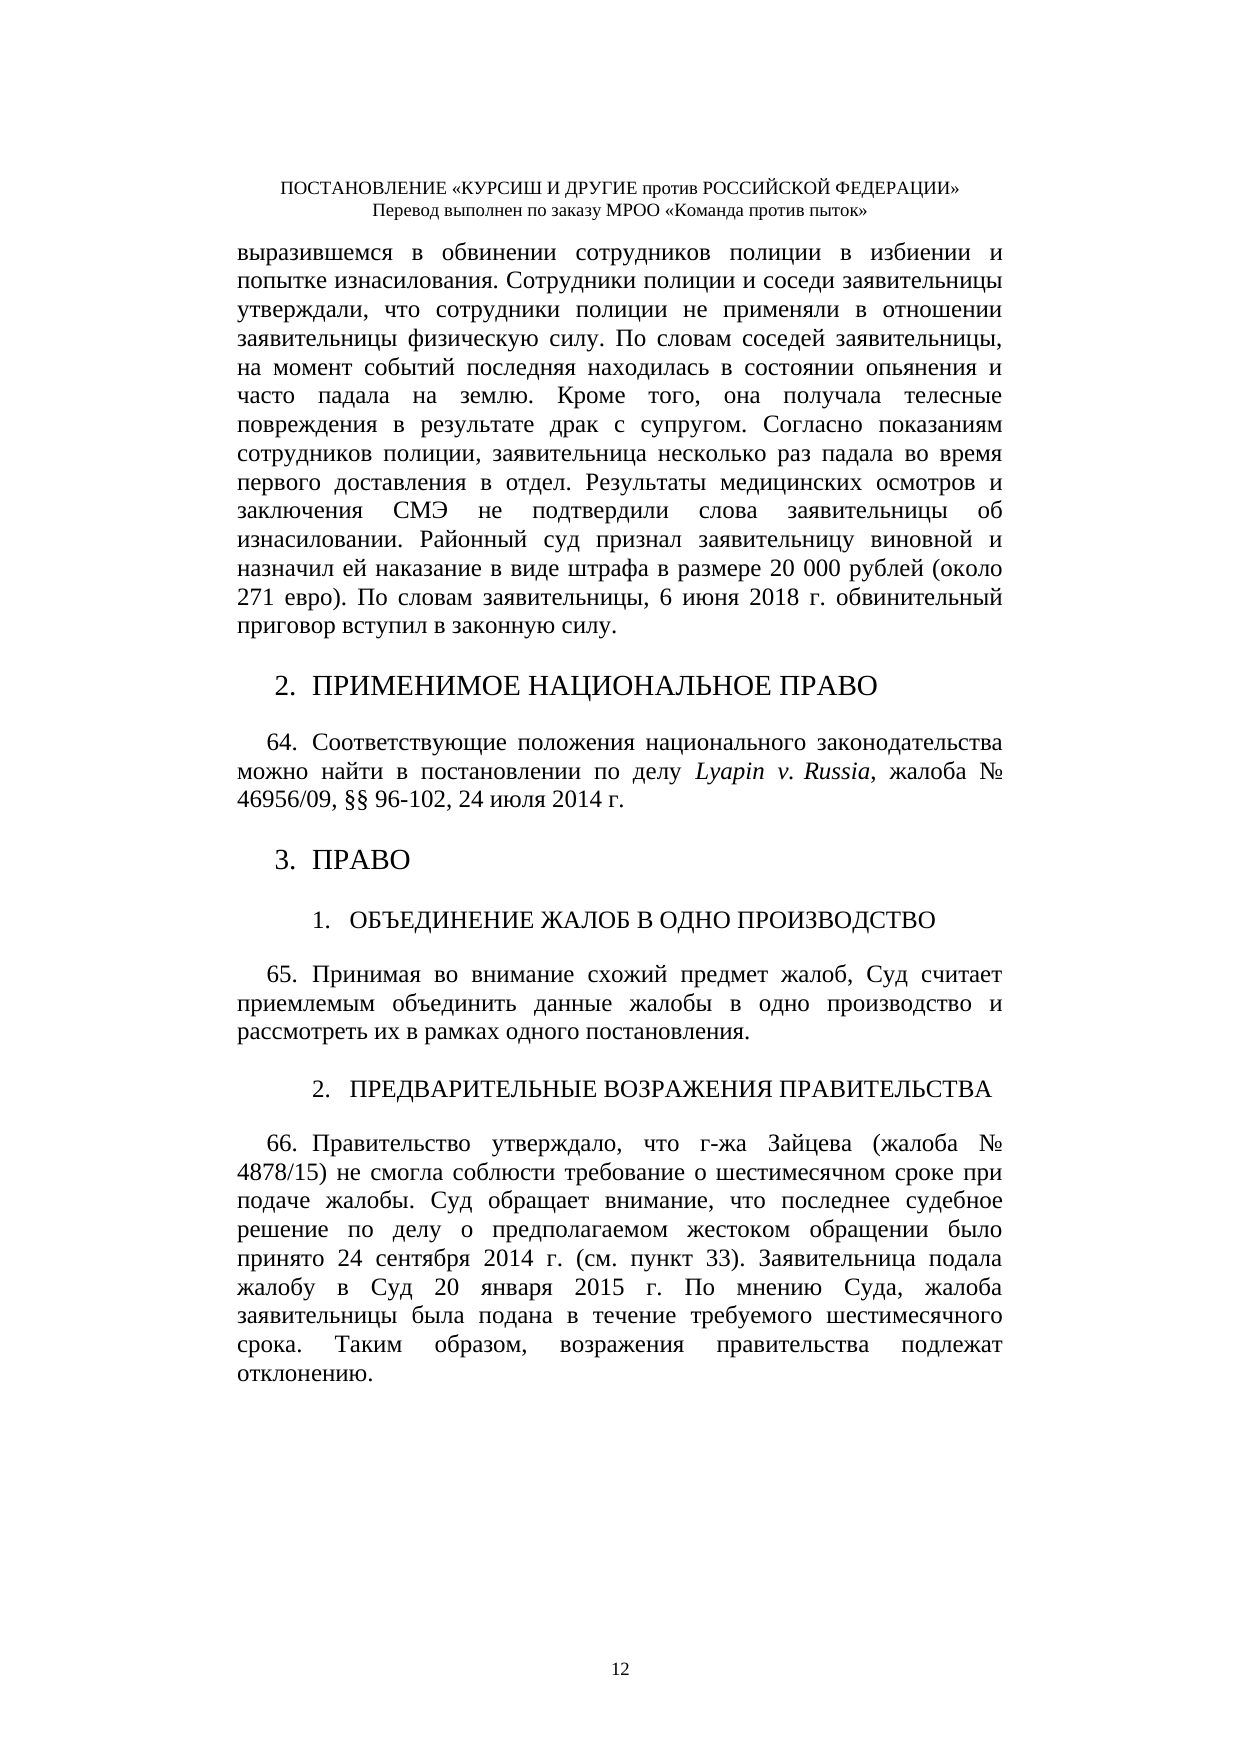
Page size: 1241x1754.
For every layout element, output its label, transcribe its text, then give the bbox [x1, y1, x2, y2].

text ПРЕДВАРИТЕЛЬНЫЕ ВОЗРАЖЕНИЯ ПРАВИТЕЛЬСТВА [312, 1074, 1003, 1103]
text ПРАВО [274, 842, 1003, 876]
list Правительство утверждало, что г-жа Зайцева (жалоба № 4878/15) не смогла соблюсти требование о шестимесячном сроке при подаче жалобы. Суд обращает внимание, что последнее судебное решение по делу о предполагаемом жестоком обращении было принято 24 сентября 2014 г. (см. пункт 33). Заявительница подала жалобу в Суд 20 января 2015 г. По мнению Суда, жалоба заявительницы была подана в течение требуемого шестимесячного срока. Таким образом, возражения правительства подлежат отклонению. [237, 1128, 1003, 1387]
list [237, 237, 1003, 639]
text ПРИМЕНИМОЕ НАЦИОНАЛЬНОЕ ПРАВО [274, 668, 1003, 702]
text ОБЪЕДИНЕНИЕ ЖАЛОБ В ОДНО ПРОИЗВОДСТВО [312, 905, 1003, 934]
list Соответствующие положения национального законодательства можно найти в постановлении по делу Lyapin v. Russia, жалоба № 46956/09, §§ 96-102, 24 июля 2014 г. [237, 727, 1003, 813]
list Принимая во внимание схожий предмет жалоб, Суд считает приемлемым объединить данные жалобы в одно производство и рассмотреть их в рамках одного постановления. [237, 959, 1003, 1045]
